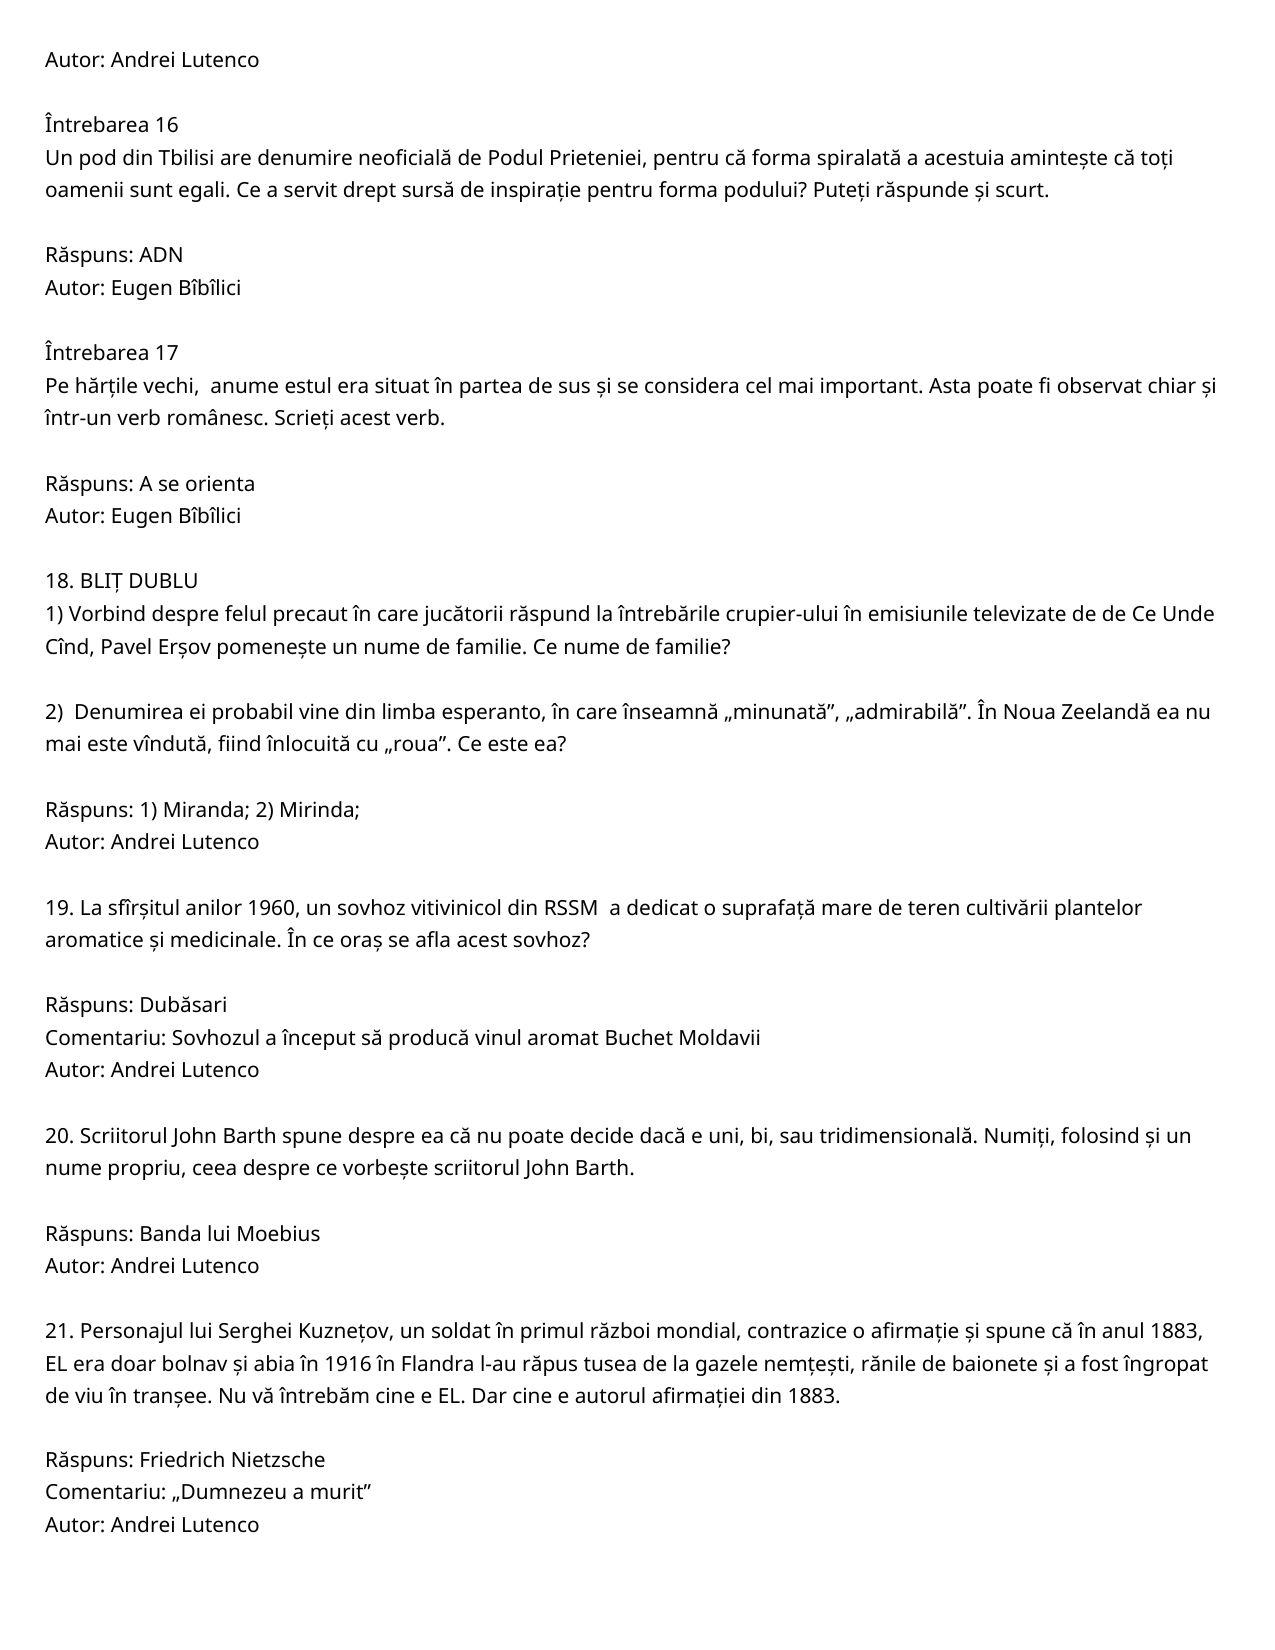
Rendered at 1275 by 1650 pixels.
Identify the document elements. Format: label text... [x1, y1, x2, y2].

text Autor: Eugen Bîbîlici [45, 273, 1230, 302]
text Autor: Andrei Lutenco [45, 1056, 1230, 1084]
text Răspuns: Dubăsari [45, 990, 1230, 1019]
text 18. BLIȚ DUBLU [45, 567, 1230, 595]
text Răspuns: A se orienta [45, 469, 1230, 497]
text Autor: Eugen Bîbîlici [45, 501, 1230, 530]
text 19. La sfîrșitul anilor 1960, un sovhoz vitivinicol din RSSM a dedicat o suprafață mare de teren cultivării plantelor aromatice și medicinale. În ce oraș se afla acest sovhoz? [45, 893, 1230, 954]
text Răspuns: ADN [45, 241, 1230, 269]
text 2) Denumirea ei probabil vine din limba esperanto, în care înseamnă „minunată”, „admirabilă”. În Noua Zeelandă ea nu mai este vîndută, fiind înlocuită cu „roua”. Ce este ea? [45, 697, 1230, 758]
text Autor: Andrei Lutenco [45, 1251, 1230, 1280]
text Comentariu: „Dumnezeu a murit” [45, 1477, 1230, 1506]
text Pe hărțile vechi, anume estul era situat în partea de sus și se considera cel mai important. Asta poate fi observat chiar și într-un verb românesc. Scrieți acest verb. [45, 371, 1230, 432]
text 1) Vorbind despre felul precaut în care jucătorii răspund la întrebările crupier-ului în emisiunile televizate de de Ce Unde Cînd, Pavel Erșov pomenește un nume de familie. Ce nume de familie? [45, 599, 1230, 660]
text 20. Scriitorul John Barth spune despre ea că nu poate decide dacă e uni, bi, sau tridimensională. Numiți, folosind și un nume propriu, ceea despre ce vorbește scriitorul John Barth. [45, 1121, 1230, 1182]
text Autor: Andrei Lutenco [45, 1510, 1230, 1538]
text Întrebarea 16 [45, 110, 1230, 138]
text Răspuns: Banda lui Moebius [45, 1219, 1230, 1247]
text 21. Personajul lui Serghei Kuznețov, un soldat în primul război mondial, contrazice o afirmație și spune că în anul 1883, EL era doar bolnav și abia în 1916 în Flandra l-au răpus tusea de la gazele nemțești, rănile de baionete și a fost îngropat de viu în tranșee. Nu vă întrebăm cine e EL. Dar cine e autorul afirmației din 1883. [45, 1316, 1230, 1410]
text Răspuns: 1) Miranda; 2) Mirinda; [45, 795, 1230, 823]
text Autor: Andrei Lutenco [45, 827, 1230, 856]
text Întrebarea 17 [45, 338, 1230, 367]
text Un pod din Tbilisi are denumire neoficială de Podul Prieteniei, pentru că forma spiralată a acestuia amintește că toți oamenii sunt egali. Ce a servit drept sursă de inspirație pentru forma podului? Puteți răspunde și scurt. [45, 143, 1230, 204]
text Răspuns: Friedrich Nietzsche [45, 1445, 1230, 1473]
text Comentariu: Sovhozul a început să producă vinul aromat Buchet Moldavii [45, 1023, 1230, 1051]
text Autor: Andrei Lutenco [45, 45, 1230, 73]
